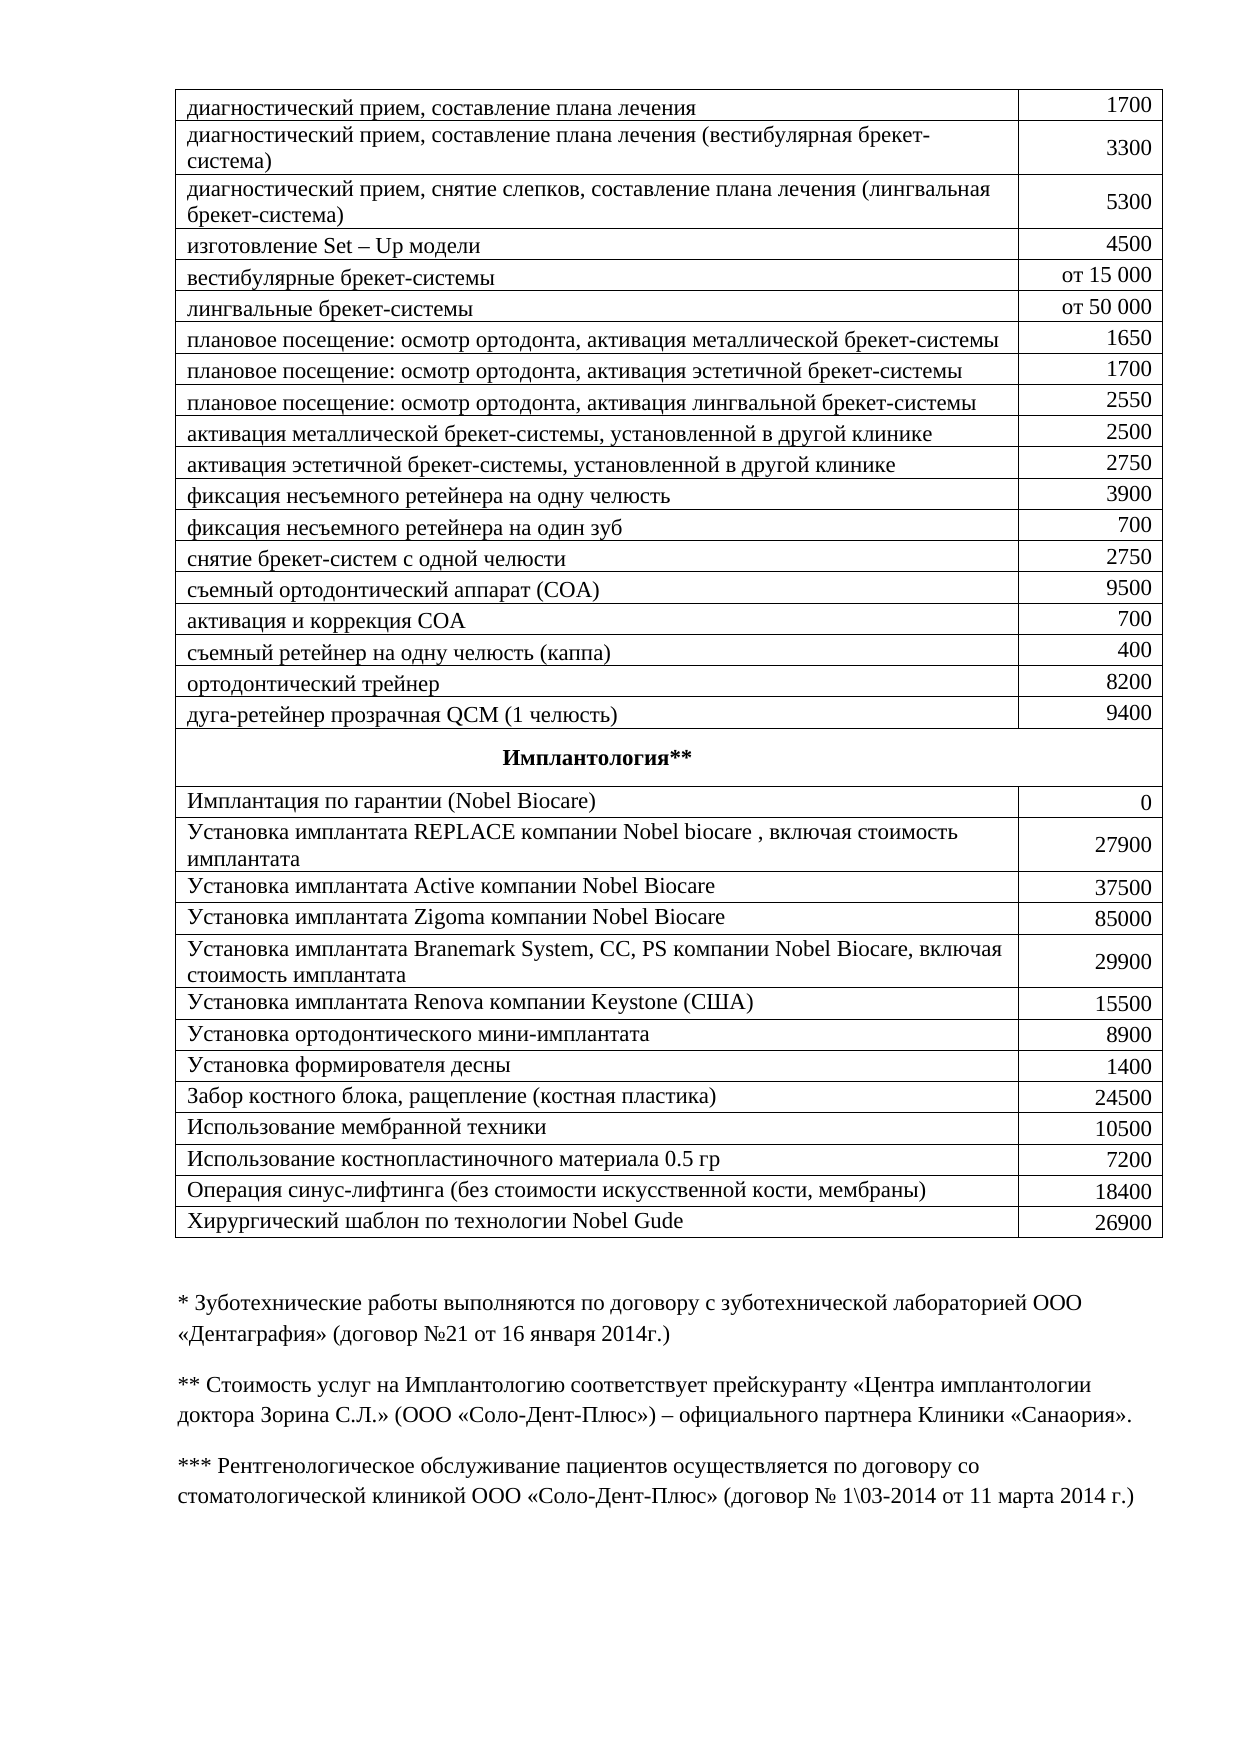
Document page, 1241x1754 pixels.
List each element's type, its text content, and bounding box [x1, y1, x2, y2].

table_cell 2550 [1019, 385, 1162, 415]
table_cell 3900 [1019, 479, 1162, 509]
table_cell Имплантация по гарантии (Nobel Biocare) [176, 787, 1018, 817]
table_cell Установка имплантата Branemark System, CC, PS компании Nobel Biocare, включая стоимость имплантата [176, 935, 1018, 987]
table_cell дуга-ретейнер прозрачная QCM (1 челюсть) [176, 697, 1018, 727]
table_cell 3300 [1019, 121, 1162, 174]
table_cell 2750 [1019, 541, 1162, 571]
table_cell плановое посещение: осмотр ортодонта, активация эстетичной брекет-системы [176, 354, 1018, 384]
table_cell 9400 [1019, 697, 1162, 727]
text ** Стоимость услуг на Имплантологию соответствует прейскуранту «Центра имплантологии доктора Зорина С.Л.» (ООО «Соло-Дент-Плюс») – официального партнера Клиники «Санаория». [177, 1371, 1152, 1427]
table_cell 2750 [1019, 447, 1162, 477]
table_cell 400 [1019, 635, 1162, 665]
table_cell 700 [1019, 604, 1162, 634]
table_cell 7200 [1019, 1145, 1162, 1175]
table_cell фиксация несъемного ретейнера на одну челюсть [176, 479, 1018, 509]
table_cell ортодонтический трейнер [176, 666, 1018, 696]
table_cell 24500 [1019, 1082, 1162, 1112]
table_cell 1400 [1019, 1051, 1162, 1081]
table_cell Установка формирователя десны [176, 1051, 1018, 1081]
table_cell от 50 000 [1019, 291, 1162, 321]
table_cell Имплантология** [176, 729, 1019, 786]
table_cell 37500 [1019, 872, 1162, 902]
table_cell от 15 000 [1019, 260, 1162, 290]
text * Зуботехнические работы выполняются по договору с зуботехнической лабораторией ООО «Дентаграфия» (договор №21 от 16 января 2014г.) [177, 1289, 1152, 1346]
table_cell съемный ортодонтический аппарат (СОА) [176, 572, 1018, 602]
table_cell 29900 [1019, 935, 1162, 987]
table_cell 5300 [1019, 175, 1162, 227]
table_cell 15500 [1019, 988, 1162, 1018]
table_cell Хирургический шаблон по технологии Nobel Gude [176, 1207, 1018, 1237]
table_cell снятие брекет-систем с одной челюсти [176, 541, 1018, 571]
table_cell съемный ретейнер на одну челюсть (каппа) [176, 635, 1018, 665]
table_cell вестибулярные брекет-системы [176, 260, 1018, 290]
text *** Рентгенологическое обслуживание пациентов осуществляется по договору со стоматологической клиникой ООО «Соло-Дент-Плюс» (договор № 1\03-2014 от 11 марта .) [177, 1452, 1152, 1508]
table_cell Использование костнопластиночного материала 0.5 гр [176, 1145, 1018, 1175]
table_cell 8200 [1019, 666, 1162, 696]
table_cell активация металлической брекет-системы, установленной в другой клинике [176, 416, 1018, 446]
table_cell 18400 [1019, 1176, 1162, 1206]
table_cell Установка имплантата Renova компании Keystone (США) [176, 988, 1018, 1018]
table_cell 9500 [1019, 572, 1162, 602]
table_cell диагностический прием, составление плана лечения [176, 90, 1018, 120]
table_cell 1650 [1019, 322, 1162, 352]
table_cell диагностический прием, снятие слепков, составление плана лечения (лингвальная брекет-система) [176, 175, 1018, 227]
table_cell изготовление Set – Up модели [176, 229, 1018, 259]
table_cell 0 [1019, 787, 1162, 817]
table_cell 85000 [1019, 903, 1162, 933]
table_cell плановое посещение: осмотр ортодонта, активация лингвальной брекет-системы [176, 385, 1018, 415]
table_cell Забор костного блока, ращепление (костная пластика) [176, 1082, 1018, 1112]
table_cell плановое посещение: осмотр ортодонта, активация металлической брекет-системы [176, 322, 1018, 352]
table_cell 700 [1019, 510, 1162, 540]
table_cell лингвальные брекет-системы [176, 291, 1018, 321]
table_cell Использование мембранной техники [176, 1113, 1018, 1143]
table_cell 10500 [1019, 1113, 1162, 1143]
table_cell 26900 [1019, 1207, 1162, 1237]
table_cell диагностический прием, составление плана лечения (вестибулярная брекет-система) [176, 121, 1018, 174]
table_cell 8900 [1019, 1020, 1162, 1050]
table_cell активация и коррекция СОА [176, 604, 1018, 634]
table_cell Установка имплантата Zigoma компании Nobel Biocare [176, 903, 1018, 933]
table_cell 27900 [1019, 818, 1162, 871]
table_cell Установка имплантата Active компании Nobel Biocare [176, 872, 1018, 902]
table_cell Операция синус-лифтинга (без стоимости искусственной кости, мембраны) [176, 1176, 1018, 1206]
table_cell 1700 [1019, 354, 1162, 384]
table_cell фиксация несъемного ретейнера на один зуб [176, 510, 1018, 540]
table_cell 1700 [1019, 90, 1162, 120]
table_cell Установка имплантата REPLACE компании Nobel biocare , включая стоимость имплантата [176, 818, 1018, 871]
table_cell 4500 [1019, 229, 1162, 259]
table_cell Установка ортодонтического мини-имплантата [176, 1020, 1018, 1050]
table_cell 2500 [1019, 416, 1162, 446]
table_cell активация эстетичной брекет-системы, установленной в другой клинике [176, 447, 1018, 477]
table_cell [1019, 729, 1162, 786]
